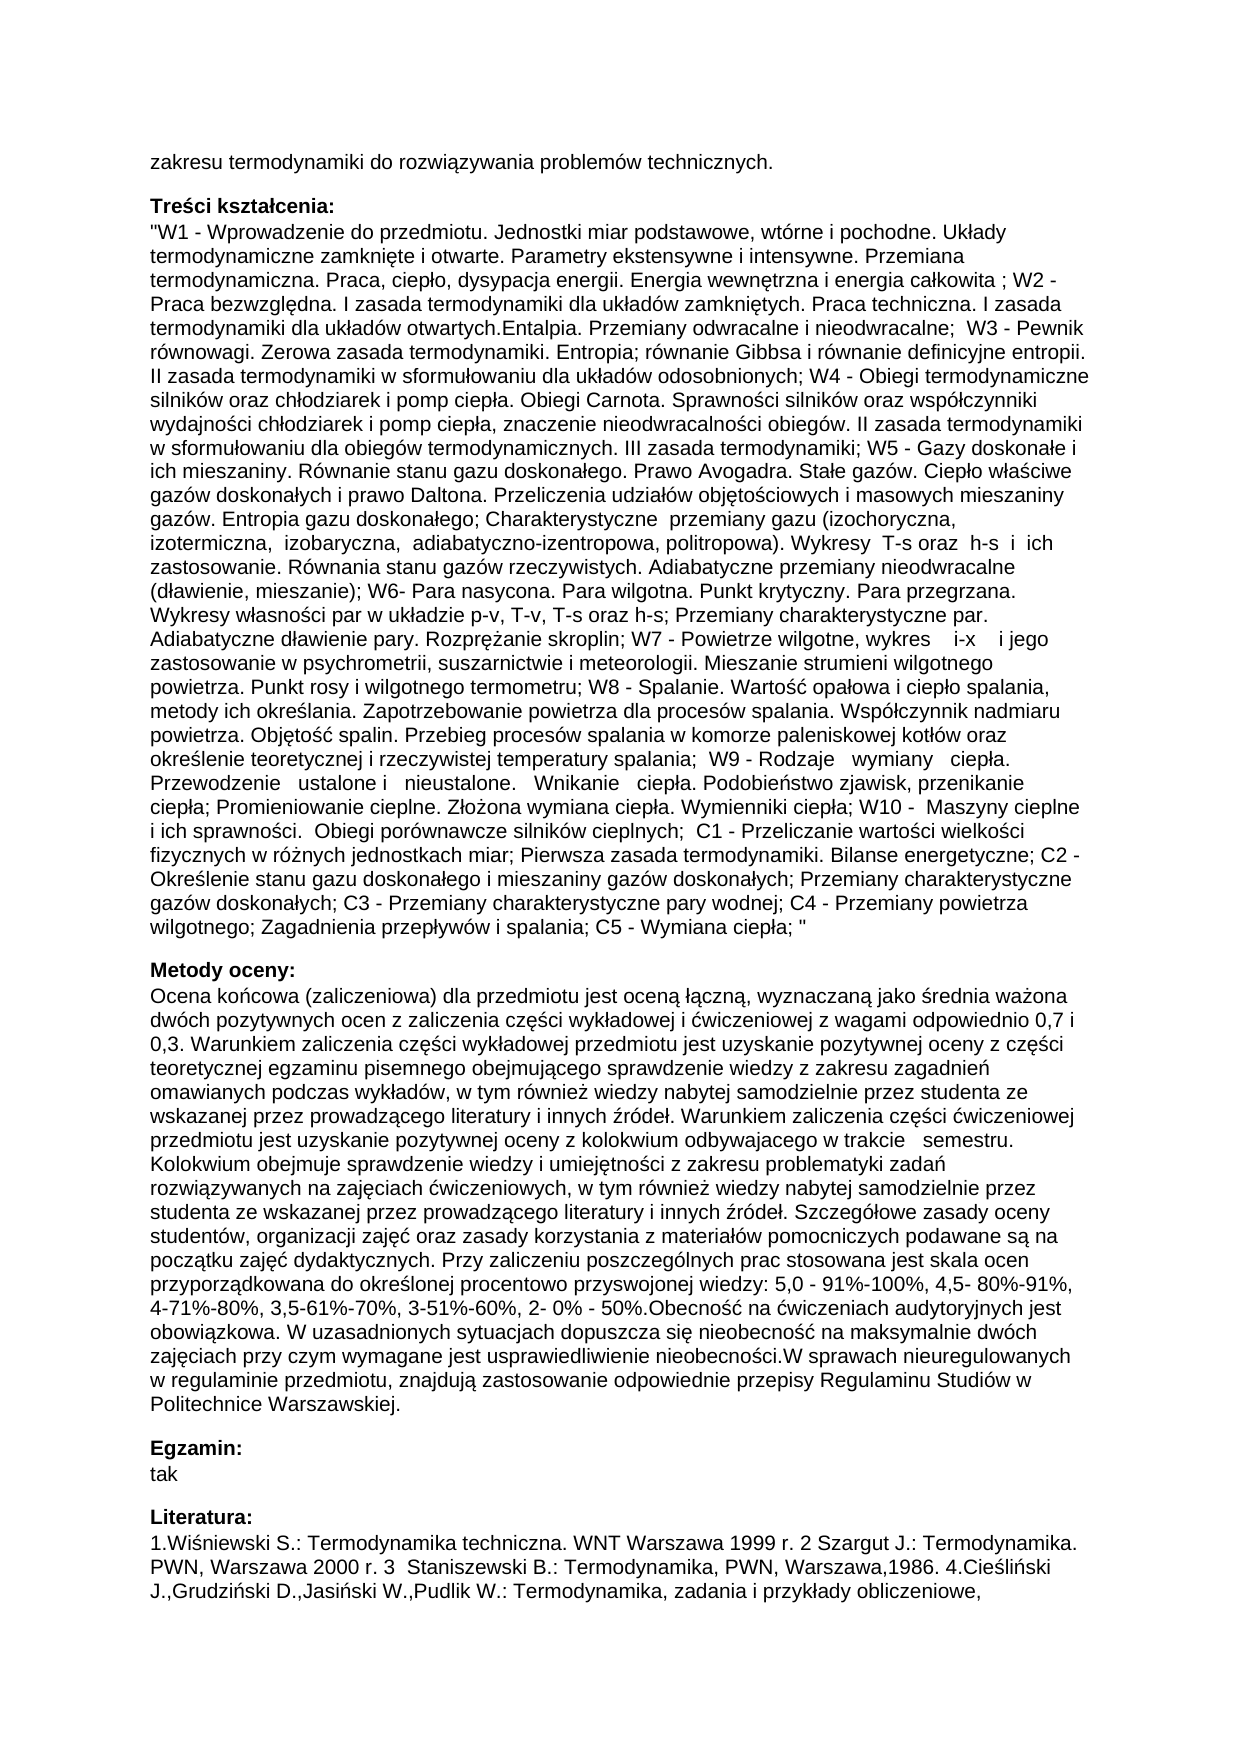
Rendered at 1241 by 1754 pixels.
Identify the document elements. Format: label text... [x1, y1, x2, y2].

text Egzamin: [150, 1435, 1090, 1459]
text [150, 150, 1090, 174]
text Treści kształcenia: [150, 194, 1090, 218]
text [150, 1531, 1090, 1603]
text Literatura: [150, 1505, 1090, 1529]
text Metody oceny: [150, 958, 1090, 982]
text "W1 - Wprowadzenie do przedmiotu. Jednostki miar podstawowe, wtórne i pochodne. Układy termodynamiczne zamknięte i otwarte. Parametry ekstensywne i intensywne. Przemiana termodynamiczna. Praca, ciepło, dysypacja energii. Energia wewnętrzna i energia całkowita ; W2 - Praca bezwzględna. I zasada termodynamiki dla układów zamkniętych. Praca techniczna. I zasada termodynamiki dla układów otwartych.Entalpia. Przemiany odwracalne i nieodwracalne; W3 - Pewnik równowagi. Zerowa zasada termodynamiki. Entropia; równanie Gibbsa i równanie definicyjne entropii. II zasada termodynamiki w sformułowaniu dla układów odosobnionych; W4 - Obiegi termodynamiczne silników oraz chłodziarek i pomp ciepła. Obiegi Carnota. Sprawności silników oraz współczynniki wydajności chłodziarek i pomp ciepła, znaczenie nieodwracalności obiegów. II zasada termodynamiki w sformułowaniu dla obiegów termodynamicznych. III zasada termodynamiki; W5 - Gazy doskonałe i ich mieszaniny. Równanie stanu gazu doskonałego. Prawo Avogadra. Stałe gazów. Ciepło właściwe gazów doskonałych i prawo Daltona. Przeliczenia udziałów objętościowych i masowych mieszaniny gazów. Entropia gazu doskonałego; Charakterystyczne przemiany gazu (izochoryczna, izotermiczna, izobaryczna, adiabatyczno-izentropowa, politropowa). Wykresy T-s oraz h-s i ich zastosowanie. Równania stanu gazów rzeczywistych. Adiabatyczne przemiany nieodwracalne (dławienie, mieszanie); W6- Para nasycona. Para wilgotna. Punkt krytyczny. Para przegrzana. Wykresy własności par w układzie p-v, T-v, T-s oraz h-s; Przemiany charakterystyczne par. Adiabatyczne dławienie pary. Rozprężanie skroplin; W7 - Powietrze wilgotne, wykres i-x i jego zastosowanie w psychrometrii, suszarnictwie i meteorologii. Mieszanie strumieni wilgotnego powietrza. Punkt rosy i wilgotnego termometru; W8 - Spalanie. Wartość opałowa i ciepło spalania, metody ich określania. Zapotrzebowanie powietrza dla procesów spalania. Współczynnik nadmiaru powietrza. Objętość spalin. Przebieg procesów spalania w komorze paleniskowej kotłów oraz określenie teoretycznej i rzeczywistej temperatury spalania; W9 - Rodzaje wymiany ciepła. Przewodzenie ustalone i nieustalone. Wnikanie ciepła. Podobieństwo zjawisk, przenikanie ciepła; Promieniowanie cieplne. Złożona wymiana ciepła. Wymienniki ciepła; W10 - Maszyny cieplne i ich sprawności. Obiegi porównawcze silników cieplnych; C1 - Przeliczanie wartości wielkości fizycznych w różnych jednostkach miar; Pierwsza zasada termodynamiki. Bilanse energetyczne; C2 - Określenie stanu gazu doskonałego i mieszaniny gazów doskonałych; Przemiany charakterystyczne gazów doskonałych; C3 - Przemiany charakterystyczne pary wodnej; C4 - Przemiany powietrza wilgotnego; Zagadnienia przepływów i spalania; C5 - Wymiana ciepła; " [150, 220, 1090, 938]
text Ocena końcowa (zaliczeniowa) dla przedmiotu jest oceną łączną, wyznaczaną jako średnia ważona dwóch pozytywnych ocen z zaliczenia części wykładowej i ćwiczeniowej z wagami odpowiednio 0,7 i 0,3. Warunkiem zaliczenia części wykładowej przedmiotu jest uzyskanie pozytywnej oceny z części teoretycznej egzaminu pisemnego obejmującego sprawdzenie wiedzy z zakresu zagadnień omawianych podczas wykładów, w tym również wiedzy nabytej samodzielnie przez studenta ze wskazanej przez prowadzącego literatury i innych źródeł. Warunkiem zaliczenia części ćwiczeniowej przedmiotu jest uzyskanie pozytywnej oceny z kolokwium odbywajacego w trakcie semestru. Kolokwium obejmuje sprawdzenie wiedzy i umiejętności z zakresu problematyki zadań rozwiązywanych na zajęciach ćwiczeniowych, w tym również wiedzy nabytej samodzielnie przez studenta ze wskazanej przez prowadzącego literatury i innych źródeł. Szczegółowe zasady oceny studentów, organizacji zajęć oraz zasady korzystania z materiałów pomocniczych podawane są na początku zajęć dydaktycznych. Przy zaliczeniu poszczególnych prac stosowana jest skala ocen przyporządkowana do określonej procentowo przyswojonej wiedzy: 5,0 - 91%-100%, 4,5- 80%-91%, 4-71%-80%, 3,5-61%-70%, 3-51%-60%, 2- 0% - 50%.Obecność na ćwiczeniach audytoryjnych jest obowiązkowa. W uzasadnionych sytuacjach dopuszcza się nieobecność na maksymalnie dwóch zajęciach przy czym wymagane jest usprawiedliwienie nieobecności.W sprawach nieuregulowanych w regulaminie przedmiotu, znajdują zastosowanie odpowiednie przepisy Regulaminu Studiów w Politechnice Warszawskiej. [150, 984, 1090, 1416]
text tak [150, 1461, 1090, 1485]
